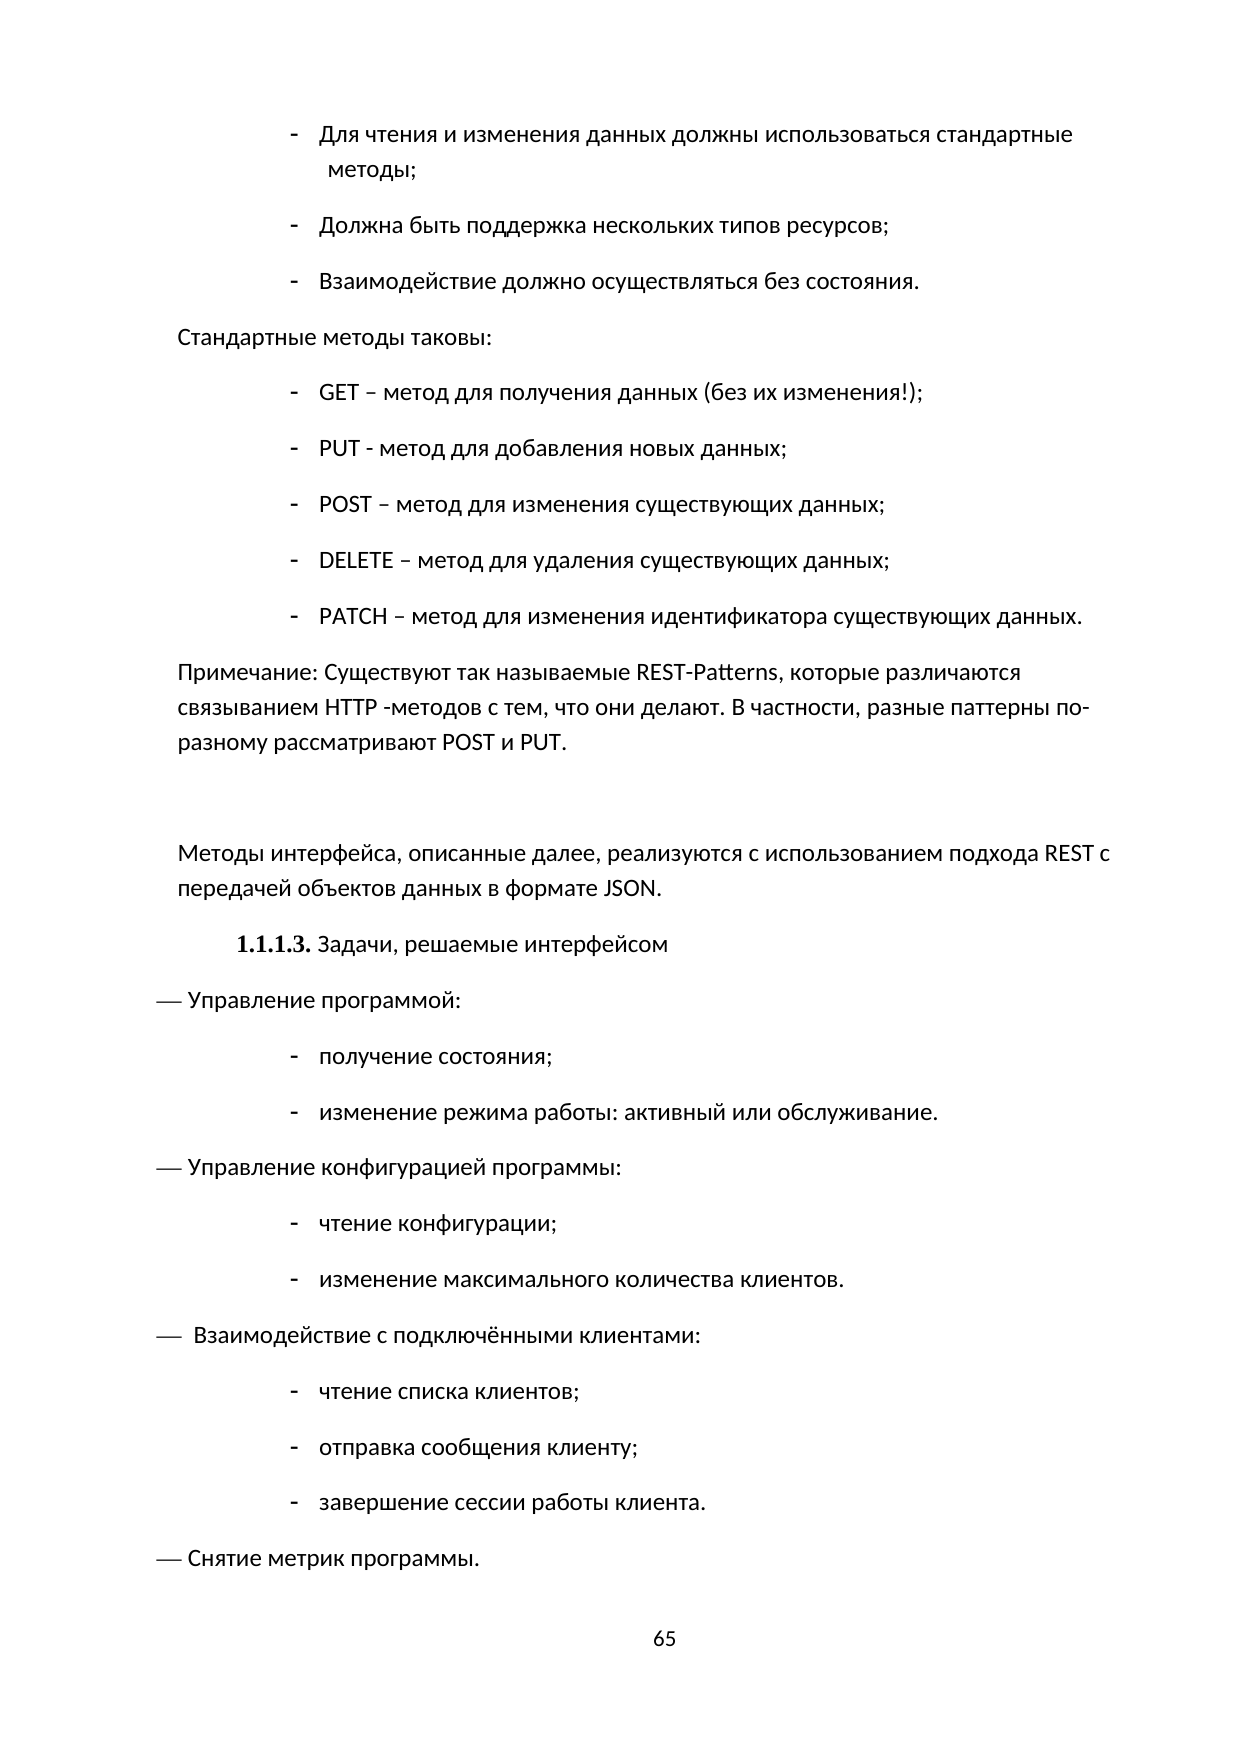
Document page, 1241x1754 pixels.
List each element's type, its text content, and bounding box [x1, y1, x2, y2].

list завершение сессии работы клиента. [290, 1486, 1152, 1517]
list Задачи, решаемые интерфейсом [177, 928, 1152, 959]
text Методы интерфейса, описанные далее, реализуются с использованием подхода REST с передачей объектов данных в формате JSON. [177, 837, 1152, 903]
list Управление конфигурацией программы: [156, 1151, 1152, 1182]
text Стандартные методы таковы: [177, 321, 1152, 351]
list DELETE – метод для удаления существующих данных; [290, 544, 1152, 574]
list Для чтения и изменения данных должны использоваться стандартные методы; [290, 118, 1152, 184]
list Снятие метрик программы. [156, 1542, 1152, 1573]
list чтение конфигурации; [290, 1207, 1152, 1238]
list чтение списка клиентов; [290, 1375, 1152, 1405]
list Взаимодействие должно осуществляться без состояния. [290, 265, 1152, 295]
list Должна быть поддержка нескольких типов ресурсов; [290, 209, 1152, 239]
list отправка сообщения клиенту; [290, 1431, 1152, 1461]
list получение состояния; [290, 1040, 1152, 1070]
list изменение режима работы: активный или обслуживание. [290, 1096, 1152, 1126]
list PATCH – метод для изменения идентификатора существующих данных. [290, 600, 1152, 630]
list Взаимодействие с подключёнными клиентами: [156, 1319, 1152, 1349]
list Управление программой: [156, 984, 1152, 1014]
list изменение максимального количества клиентов. [290, 1263, 1152, 1294]
list PUT - метод для добавления новых данных; [290, 432, 1152, 463]
list POST – метод для изменения существующих данных; [290, 488, 1152, 519]
text Примечание: Существуют так называемые REST-Patterns, которые различаются связыванием HTTP -методов с тем, что они делают. В частности, разные паттерны по-разному рассматривают POST и PUT. [177, 656, 1152, 756]
list GET – метод для получения данных (без их изменения!); [290, 376, 1152, 407]
